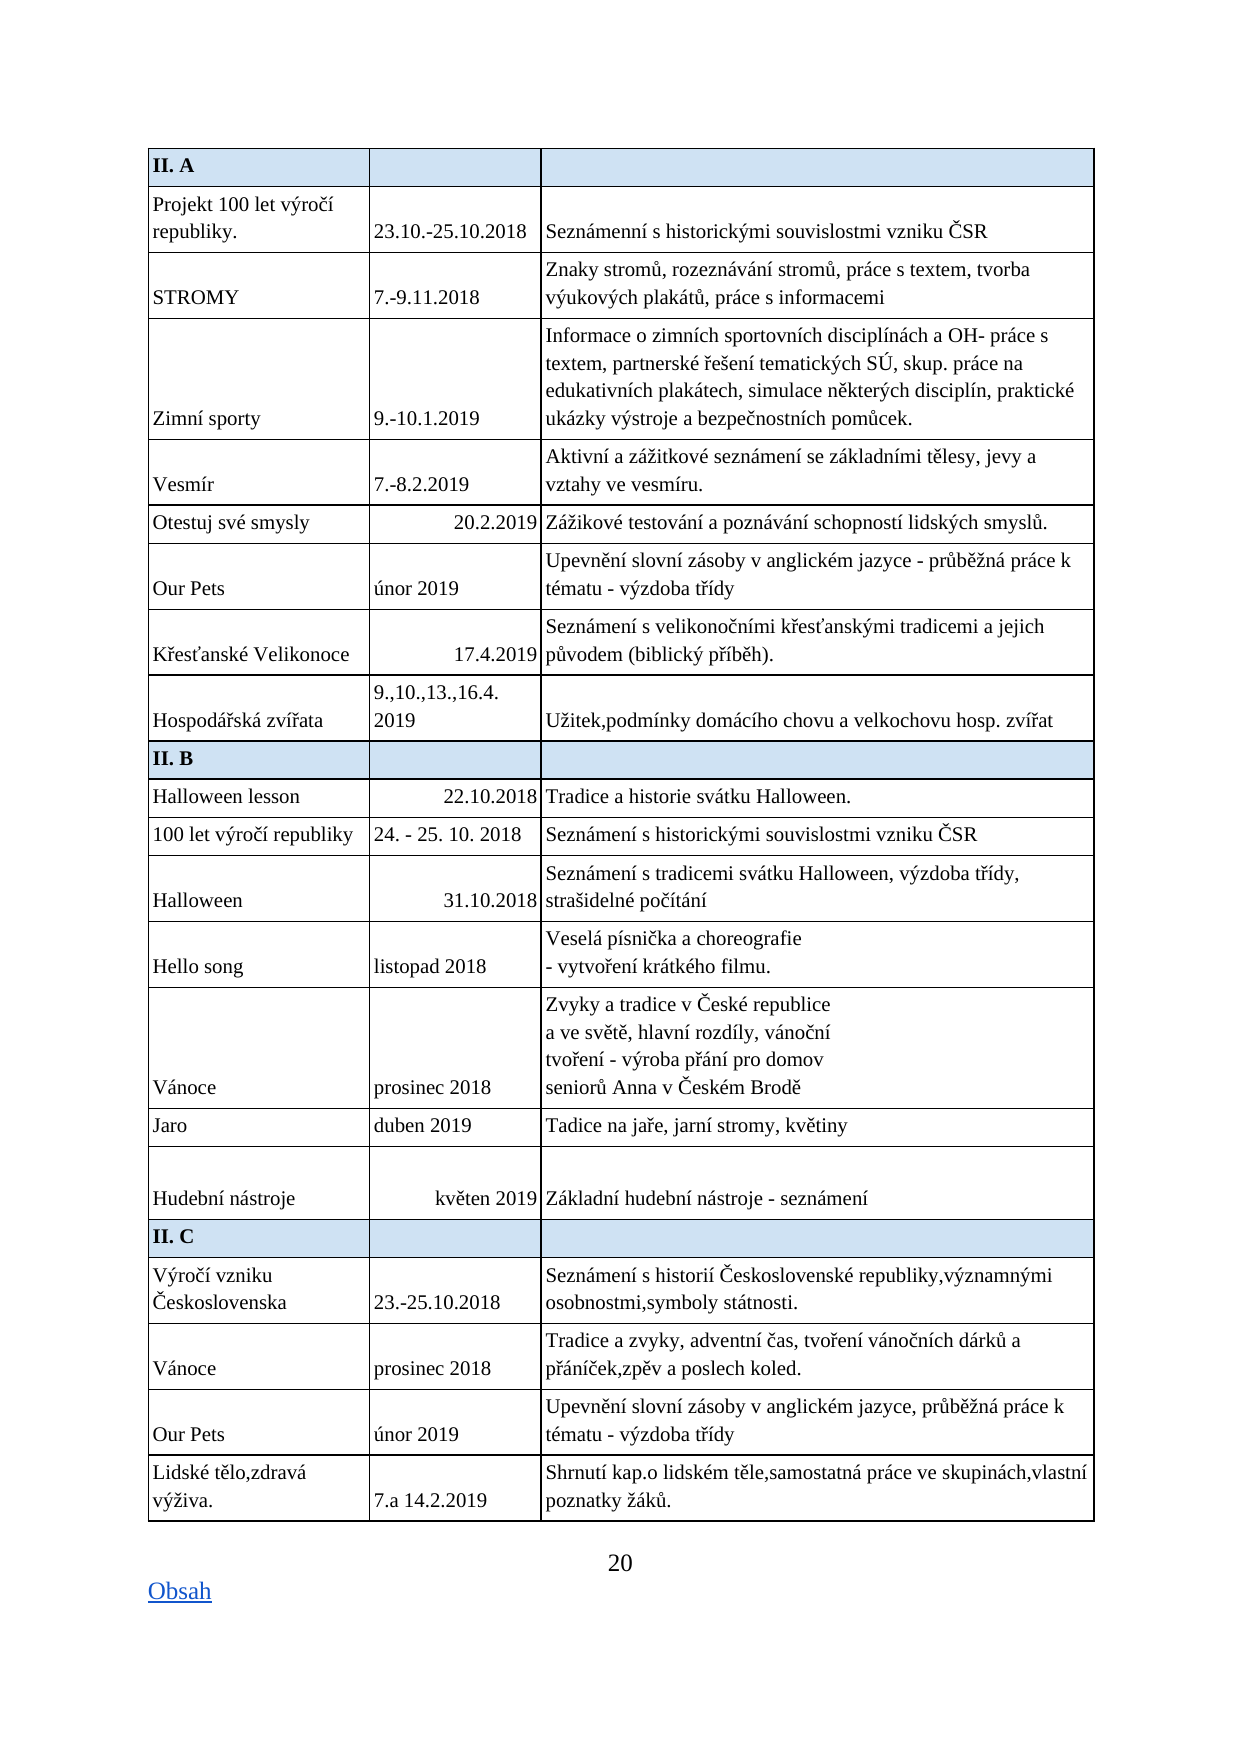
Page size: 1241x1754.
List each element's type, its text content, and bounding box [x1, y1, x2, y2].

table_cell 9.,10.,13.,16.4. 2019 [370, 676, 540, 740]
table_cell [370, 149, 540, 186]
table_cell 23.-25.10.2018 [370, 1258, 540, 1323]
table_cell 31.10.2018 [370, 856, 540, 921]
table_cell Výročí vzniku Československa [149, 1258, 369, 1323]
table_cell Lidské tělo,zdravá výživa. [149, 1456, 369, 1520]
table_cell Vesmír [149, 440, 369, 504]
table_cell Seznámení s historií Československé republiky,významnými osobnostmi,symboly státnosti. [542, 1258, 1093, 1323]
table_cell 7.a 14.2.2019 [370, 1456, 540, 1520]
table_cell STROMY [149, 253, 369, 317]
table_cell únor 2019 [370, 544, 540, 608]
table_cell Projekt 100 let výročí republiky. [149, 187, 369, 252]
table_cell Hudební nástroje [149, 1147, 369, 1219]
table_cell duben 2019 [370, 1109, 540, 1146]
table_cell Seznámenní s historickými souvislostmi vzniku ČSR [542, 187, 1093, 252]
table_cell 17.4.2019 [370, 610, 540, 674]
table_cell Our Pets [149, 544, 369, 608]
table_cell Zvyky a tradice v České republice a ve světě, hlavní rozdíly, vánoční tvoření - výroba přání pro domov seniorů Anna v Českém Brodě [542, 988, 1093, 1107]
table_cell Veselá písnička a choreografie - vytvoření krátkého filmu. [542, 922, 1093, 986]
table_cell Tradice a zvyky, adventní čas, tvoření vánočních dárků a přáníček,zpěv a poslech koled. [542, 1324, 1093, 1388]
table_cell Halloween lesson [149, 780, 369, 817]
table_cell Vánoce [149, 1324, 369, 1388]
table_cell Seznámení s historickými souvislostmi vzniku ČSR [542, 818, 1093, 855]
table_cell Zimní sporty [149, 319, 369, 438]
table_cell Tradice a historie svátku Halloween. [542, 780, 1093, 817]
table_cell 7.-9.11.2018 [370, 253, 540, 317]
table_cell Křesťanské Velikonoce [149, 610, 369, 674]
table_cell 20.2.2019 [370, 506, 540, 543]
table_cell Vánoce [149, 988, 369, 1107]
table_cell 100 let výročí republiky [149, 818, 369, 855]
table_cell Otestuj své smysly [149, 506, 369, 543]
table_cell Zážikové testování a poznávání schopností lidských smyslů. [542, 506, 1093, 543]
table_cell Seznámení s velikonočními křesťanskými tradicemi a jejich původem (biblický příběh). [542, 610, 1093, 674]
table_cell Hello song [149, 922, 369, 986]
table_cell II. B [149, 742, 369, 778]
table_cell květen 2019 [370, 1147, 540, 1219]
table_cell II. C [149, 1220, 369, 1257]
table_cell únor 2019 [370, 1390, 540, 1454]
table_cell prosinec 2018 [370, 1324, 540, 1388]
table_cell Upevnění slovní zásoby v anglickém jazyce, průběžná práce k tématu - výzdoba třídy [542, 1390, 1093, 1454]
table_cell Informace o zimních sportovních disciplínách a OH- práce s textem, partnerské řešení tematických SÚ, skup. práce na edukativních plakátech, simulace některých disciplín, praktické ukázky výstroje a bezpečnostních pomůcek. [542, 319, 1093, 438]
table_cell Our Pets [149, 1390, 369, 1454]
table_cell listopad 2018 [370, 922, 540, 986]
table_cell 9.-10.1.2019 [370, 319, 540, 438]
table_cell Upevnění slovní zásoby v anglickém jazyce - průběžná práce k tématu - výzdoba třídy [542, 544, 1093, 608]
table_cell [542, 1220, 1093, 1257]
table_cell 7.-8.2.2019 [370, 440, 540, 504]
table_cell prosinec 2018 [370, 988, 540, 1107]
table_cell Jaro [149, 1109, 369, 1146]
table_cell Základní hudební nástroje - seznámení [542, 1147, 1093, 1219]
table_cell Užitek,podmínky domácího chovu a velkochovu hosp. zvířat [542, 676, 1093, 740]
table_cell Tadice na jaře, jarní stromy, květiny [542, 1109, 1093, 1146]
table_cell Seznámení s tradicemi svátku Halloween, výzdoba třídy, strašidelné počítání [542, 856, 1093, 921]
table_cell [370, 1220, 540, 1257]
table_cell Aktivní a zážitkové seznámení se základními tělesy, jevy a vztahy ve vesmíru. [542, 440, 1093, 504]
table_cell Halloween [149, 856, 369, 921]
table_cell 22.10.2018 [370, 780, 540, 817]
table_cell [370, 742, 540, 778]
table_cell 24. - 25. 10. 2018 [370, 818, 540, 855]
table_cell Hospodářská zvířata [149, 676, 369, 740]
table_cell II. A [149, 149, 369, 186]
table_cell Znaky stromů, rozeznávání stromů, práce s textem, tvorba výukových plakátů, práce s informacemi [542, 253, 1093, 317]
table_cell 23.10.-25.10.2018 [370, 187, 540, 252]
table_cell Shrnutí kap.o lidském těle,samostatná práce ve skupinách,vlastní poznatky žáků. [542, 1456, 1093, 1520]
table_cell [542, 742, 1093, 778]
table_cell [542, 149, 1093, 186]
